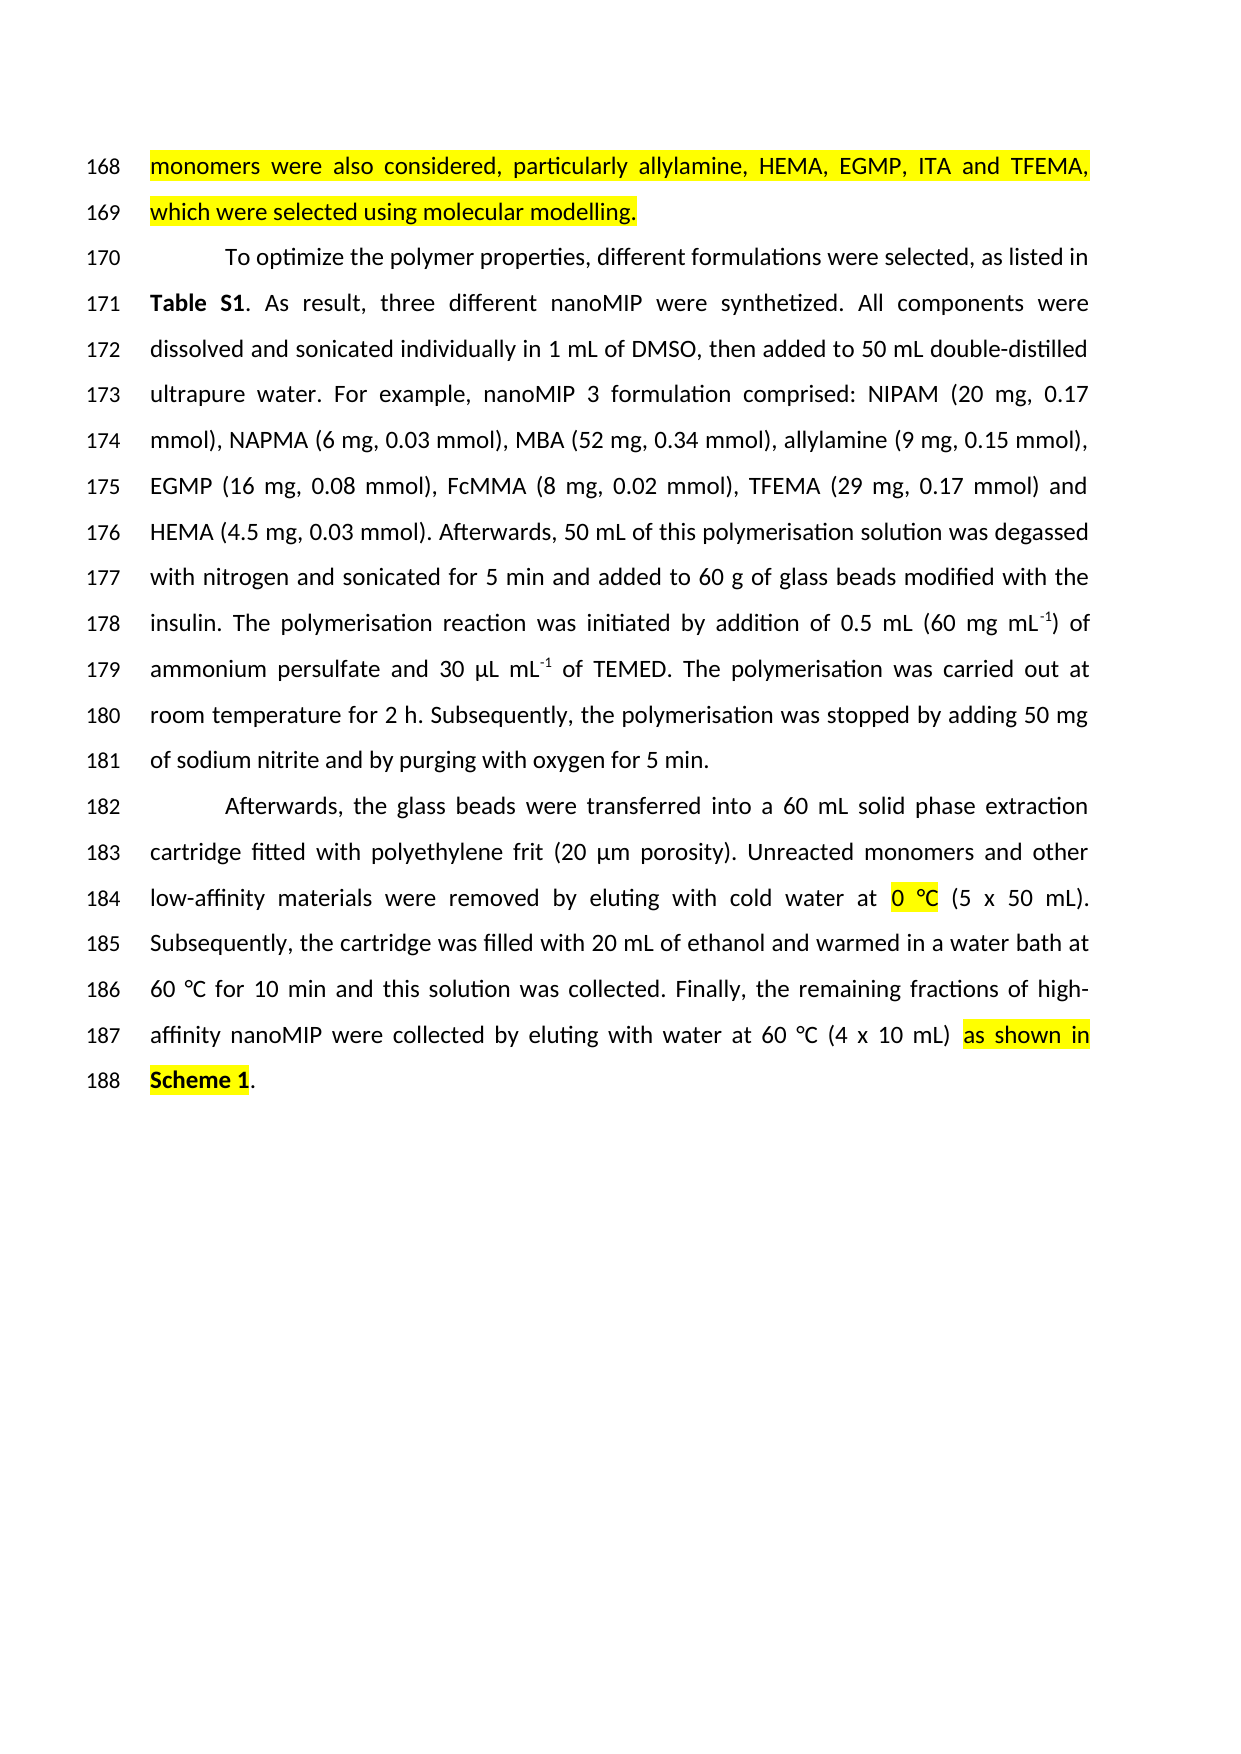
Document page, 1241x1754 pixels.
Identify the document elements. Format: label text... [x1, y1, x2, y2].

text To optimize the polymer properties, different formulations were selected, as listed in Table S1. As result, three different nanoMIP were synthetized. All components were dissolved and sonicated individually in 1 mL of DMSO, then added to 50 mL double-distilled ultrapure water. For example, nanoMIP 3 formulation comprised: NIPAM (20 mg, 0.17 mmol), NAPMA (6 mg, 0.03 mmol), MBA (52 mg, 0.34 mmol), allylamine (9 mg, 0.15 mmol), EGMP (16 mg, 0.08 mmol), FcMMA (8 mg, 0.02 mmol), TFEMA (29 mg, 0.17 mmol) and HEMA (4.5 mg, 0.03 mmol). Afterwards, 50 mL of this polymerisation solution was degassed with nitrogen and sonicated for 5 min and added to 60 g of glass beads modified with the insulin. The polymerisation reaction was initiated by addition of 0.5 mL (60 mg mL-1) of ammonium persulfate and 30 μL mL-1 of TEMED. The polymerisation was carried out at room temperature for 2 h. Subsequently, the polymerisation was stopped by adding 50 mg of sodium nitrite and by purging with oxygen for 5 min. [150, 241, 1090, 775]
text Afterwards, the glass beads were transferred into a 60 mL solid phase extraction cartridge fitted with polyethylene frit (20 µm porosity). Unreacted monomers and other low-affinity materials were removed by eluting with cold water at 0 °C (5 x 50 mL). Subsequently, the cartridge was filled with 20 mL of ethanol and warmed in a water bath at 60 °C for 10 min and this solution was collected. Finally, the remaining fractions of high-affinity nanoMIP were collected by eluting with water at 60 °C (4 x 10 mL) as shown in Scheme 1. [150, 790, 1090, 1095]
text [150, 181, 1090, 226]
